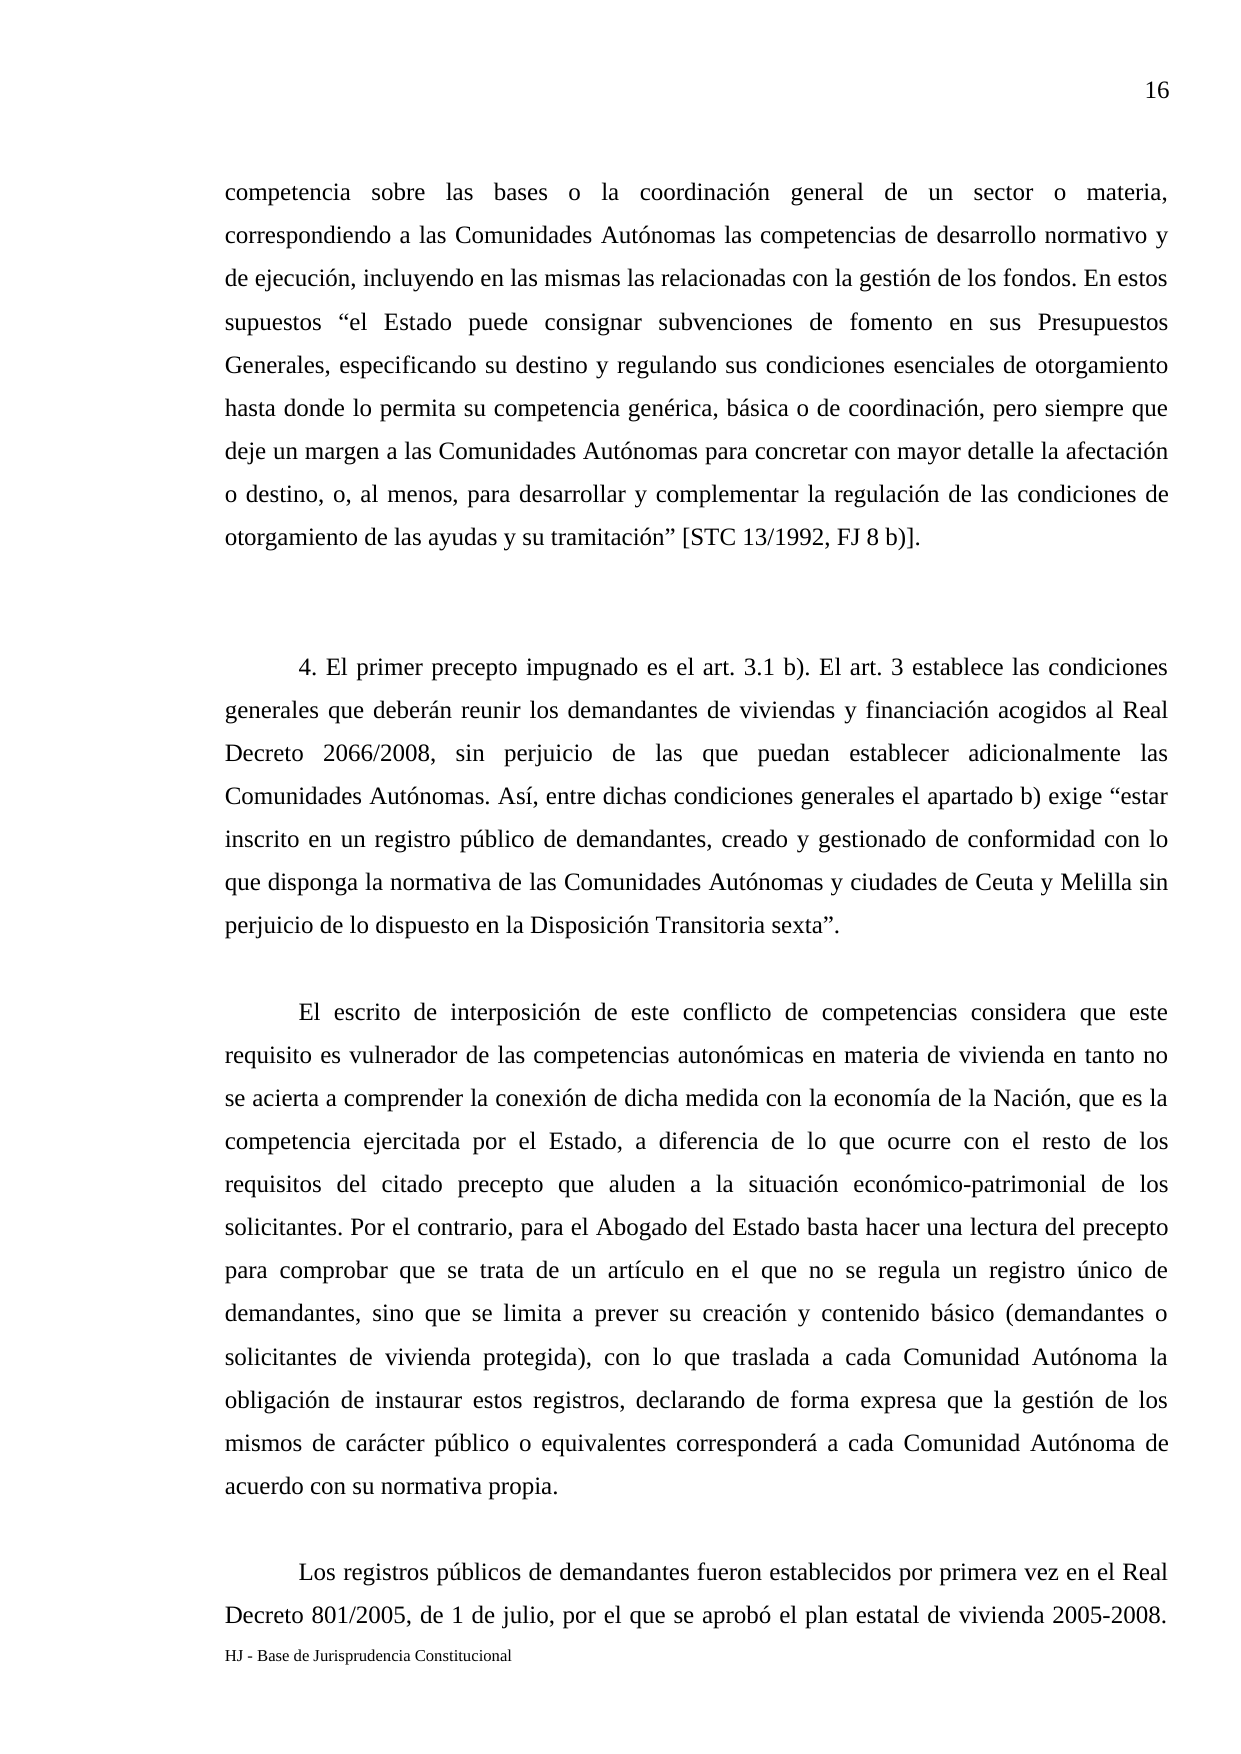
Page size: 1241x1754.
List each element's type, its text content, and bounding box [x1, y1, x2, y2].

text 4. El primer precepto impugnado es el art. 3.1 b). El art. 3 establece las condiciones generales que deberán reunir los demandantes de viviendas y financiación acogidos al Real Decreto 2066/2008, sin perjuicio de las que puedan establecer adicionalmente las Comunidades Autónomas. Así, entre dichas condiciones generales el apartado b) exige “estar inscrito en un registro público de demandantes, creado y gestionado de conformidad con lo que disponga la normativa de las Comunidades Autónomas y ciudades de Ceuta y Melilla sin perjuicio de lo dispuesto en la Disposición Transitoria sexta”. [224, 652, 1169, 939]
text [224, 1557, 1169, 1629]
text El escrito de interposición de este conflicto de competencias considera que este requisito es vulnerador de las competencias autonómicas en materia de vivienda en tanto no se acierta a comprender la conexión de dicha medida con la economía de la Nación, que es la competencia ejercitada por el Estado, a diferencia de lo que ocurre con el resto de los requisitos del citado precepto que aluden a la situación económico-patrimonial de los solicitantes. Por el contrario, para el Abogado del Estado basta hacer una lectura del precepto para comprobar que se trata de un artículo en el que no se regula un registro único de demandantes, sino que se limita a prever su creación y contenido básico (demandantes o solicitantes de vivienda protegida), con lo que traslada a cada Comunidad Autónoma la obligación de instaurar estos registros, declarando de forma expresa que la gestión de los mismos de carácter público o equivalentes corresponderá a cada Comunidad Autónoma de acuerdo con su normativa propia. [224, 997, 1169, 1500]
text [224, 177, 1169, 551]
